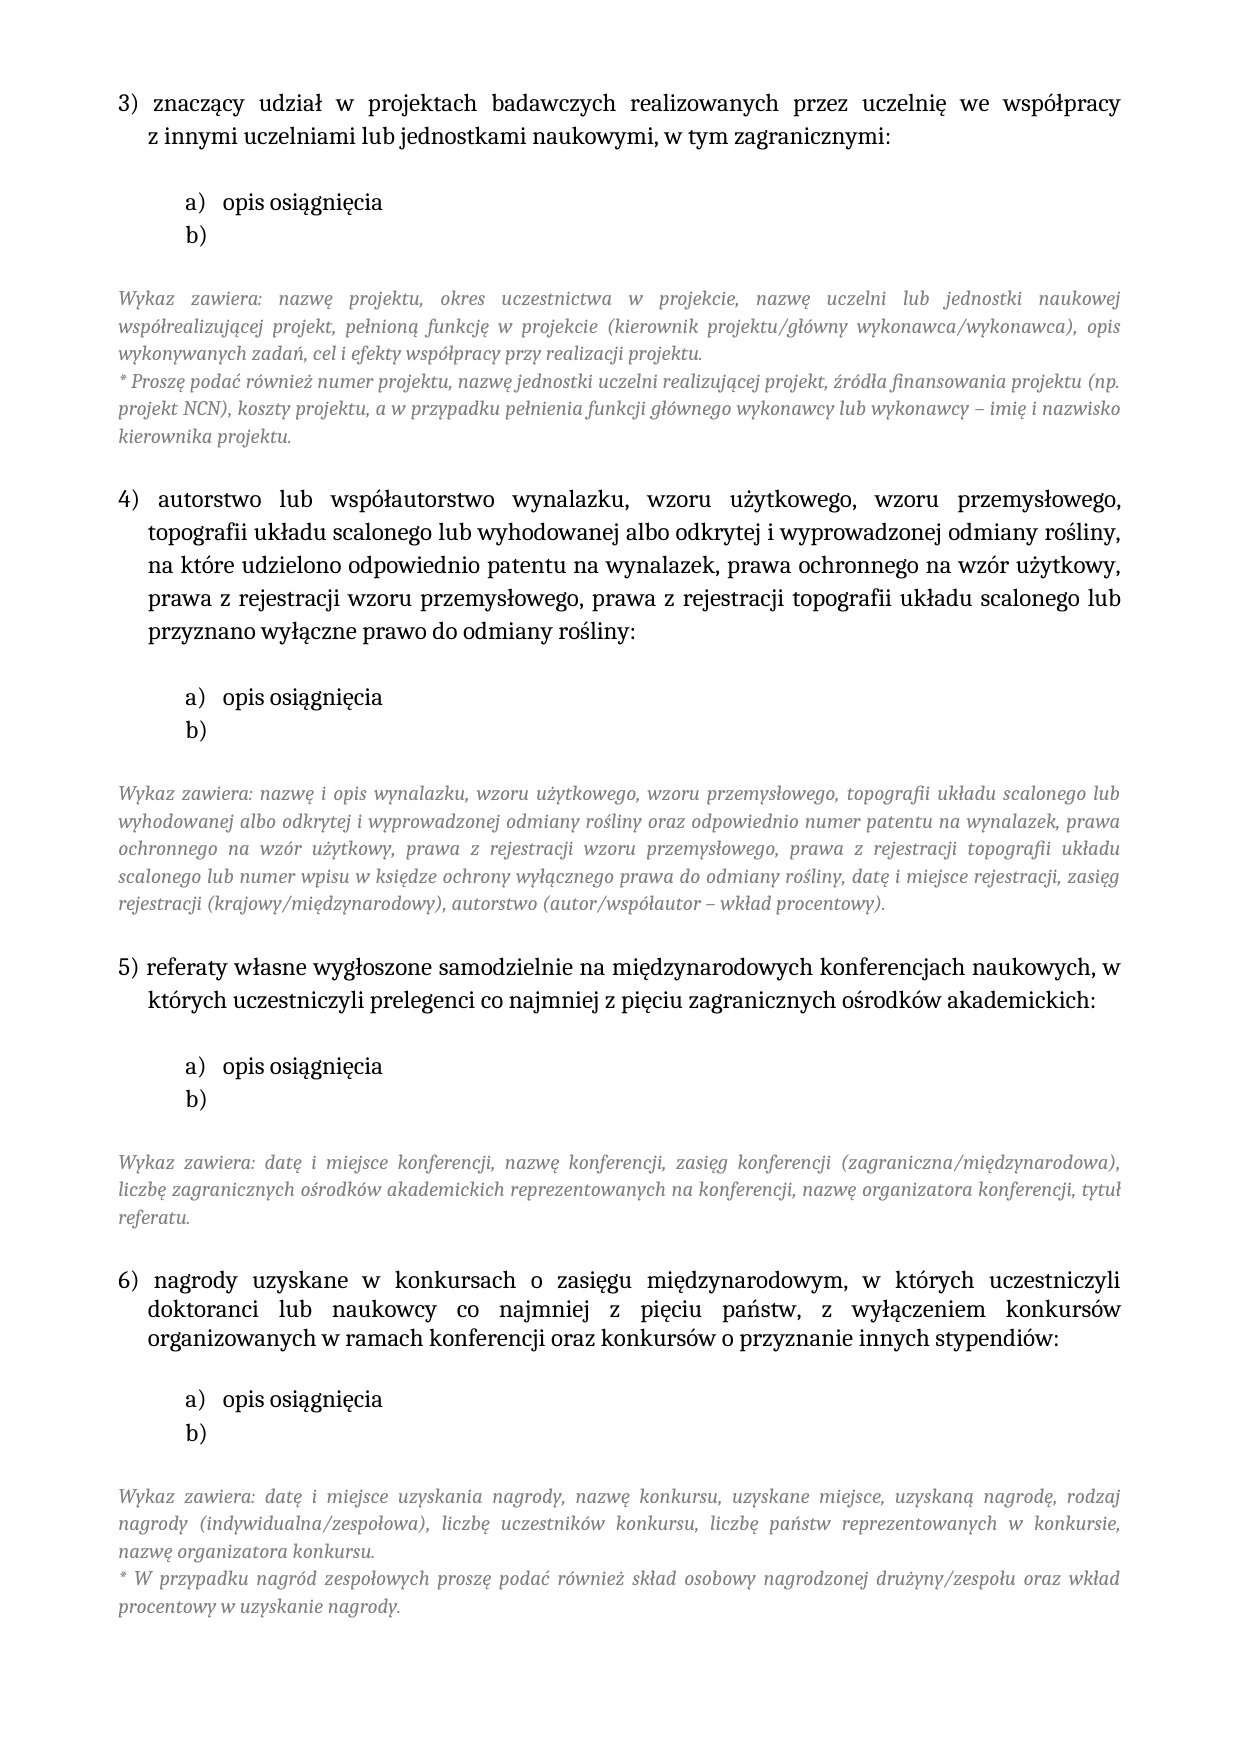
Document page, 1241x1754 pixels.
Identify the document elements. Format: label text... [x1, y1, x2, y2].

text 6) nagrody uzyskane w konkursach o zasięgu międzynarodowym, w których uczestniczyli doktoranci lub naukowcy co najmniej z pięciu państw, z wyłączeniem konkursów organizowanych w ramach konferencji oraz konkursów o przyznanie innych stypendiów: [118, 1266, 1122, 1352]
text 3) znaczący udział w projektach badawczych realizowanych przez uczelnię we współpracy z innymi uczelniami lub jednostkami naukowymi, w tym zagranicznymi: [118, 89, 1122, 150]
list opis osiągnięcia [185, 188, 1122, 216]
list opis osiągnięcia [185, 1052, 1122, 1080]
text Wykaz zawiera: nazwę i opis wynalazku, wzoru użytkowego, wzoru przemysłowego, topografii układu scalonego lub wyhodowanej albo odkrytej i wyprowadzonej odmiany rośliny oraz odpowiednio numer patentu na wynalazek, prawa ochronnego na wzór użytkowy, prawa z rejestracji wzoru przemysłowego, prawa z rejestracji topografii układu scalonego lub numer wpisu w księdze ochrony wyłącznego prawa do odmiany rośliny, datę i miejsce rejestracji, zasięg rejestracji (krajowy/międzynarodowy), autorstwo (autor/współautor – wkład procentowy). [118, 782, 1122, 916]
text Wykaz zawiera: nazwę projektu, okres uczestnictwa w projekcie, nazwę uczelni lub jednostki naukowej współrealizującej projekt, pełnioną funkcję w projekcie (kierownik projektu/główny wykonawca/wykonawca), opis wykonywanych zadań, cel i efekty współpracy przy realizacji projektu. [118, 287, 1122, 366]
text * W przypadku nagród zespołowych proszę podać również skład osobowy nagrodzonej drużyny/zespołu oraz wkład procentowy w uzyskanie nagrody. [118, 1567, 1122, 1618]
text Wykaz zawiera: datę i miejsce konferencji, nazwę konferencji, zasięg konferencji (zagraniczna/międzynarodowa), liczbę zagranicznych ośrodków akademickich reprezentowanych na konferencji, nazwę organizatora konferencji, tytuł referatu. [118, 1151, 1122, 1229]
text 5) referaty własne wygłoszone samodzielnie na międzynarodowych konferencjach naukowych, w których uczestniczyli prelegenci co najmniej z pięciu zagranicznych ośrodków akademickich: [118, 952, 1122, 1014]
list opis osiągnięcia [185, 1385, 1122, 1414]
text Wykaz zawiera: datę i miejsce uzyskania nagrody, nazwę konkursu, uzyskane miejsce, uzyskaną nagrodę, rodzaj nagrody (indywidualna/zespołowa), liczbę uczestników konkursu, liczbę państw reprezentowanych w konkursie, nazwę organizatora konkursu. [118, 1484, 1122, 1563]
list opis osiągnięcia [185, 683, 1122, 712]
text 4) autorstwo lub współautorstwo wynalazku, wzoru użytkowego, wzoru przemysłowego, topografii układu scalonego lub wyhodowanej albo odkrytej i wyprowadzonej odmiany rośliny, na które udzielono odpowiednio patentu na wynalazek, prawa ochronnego na wzór użytkowy, prawa z rejestracji wzoru przemysłowego, prawa z rejestracji topografii układu scalonego lub przyznano wyłączne prawo do odmiany rośliny: [118, 485, 1122, 646]
